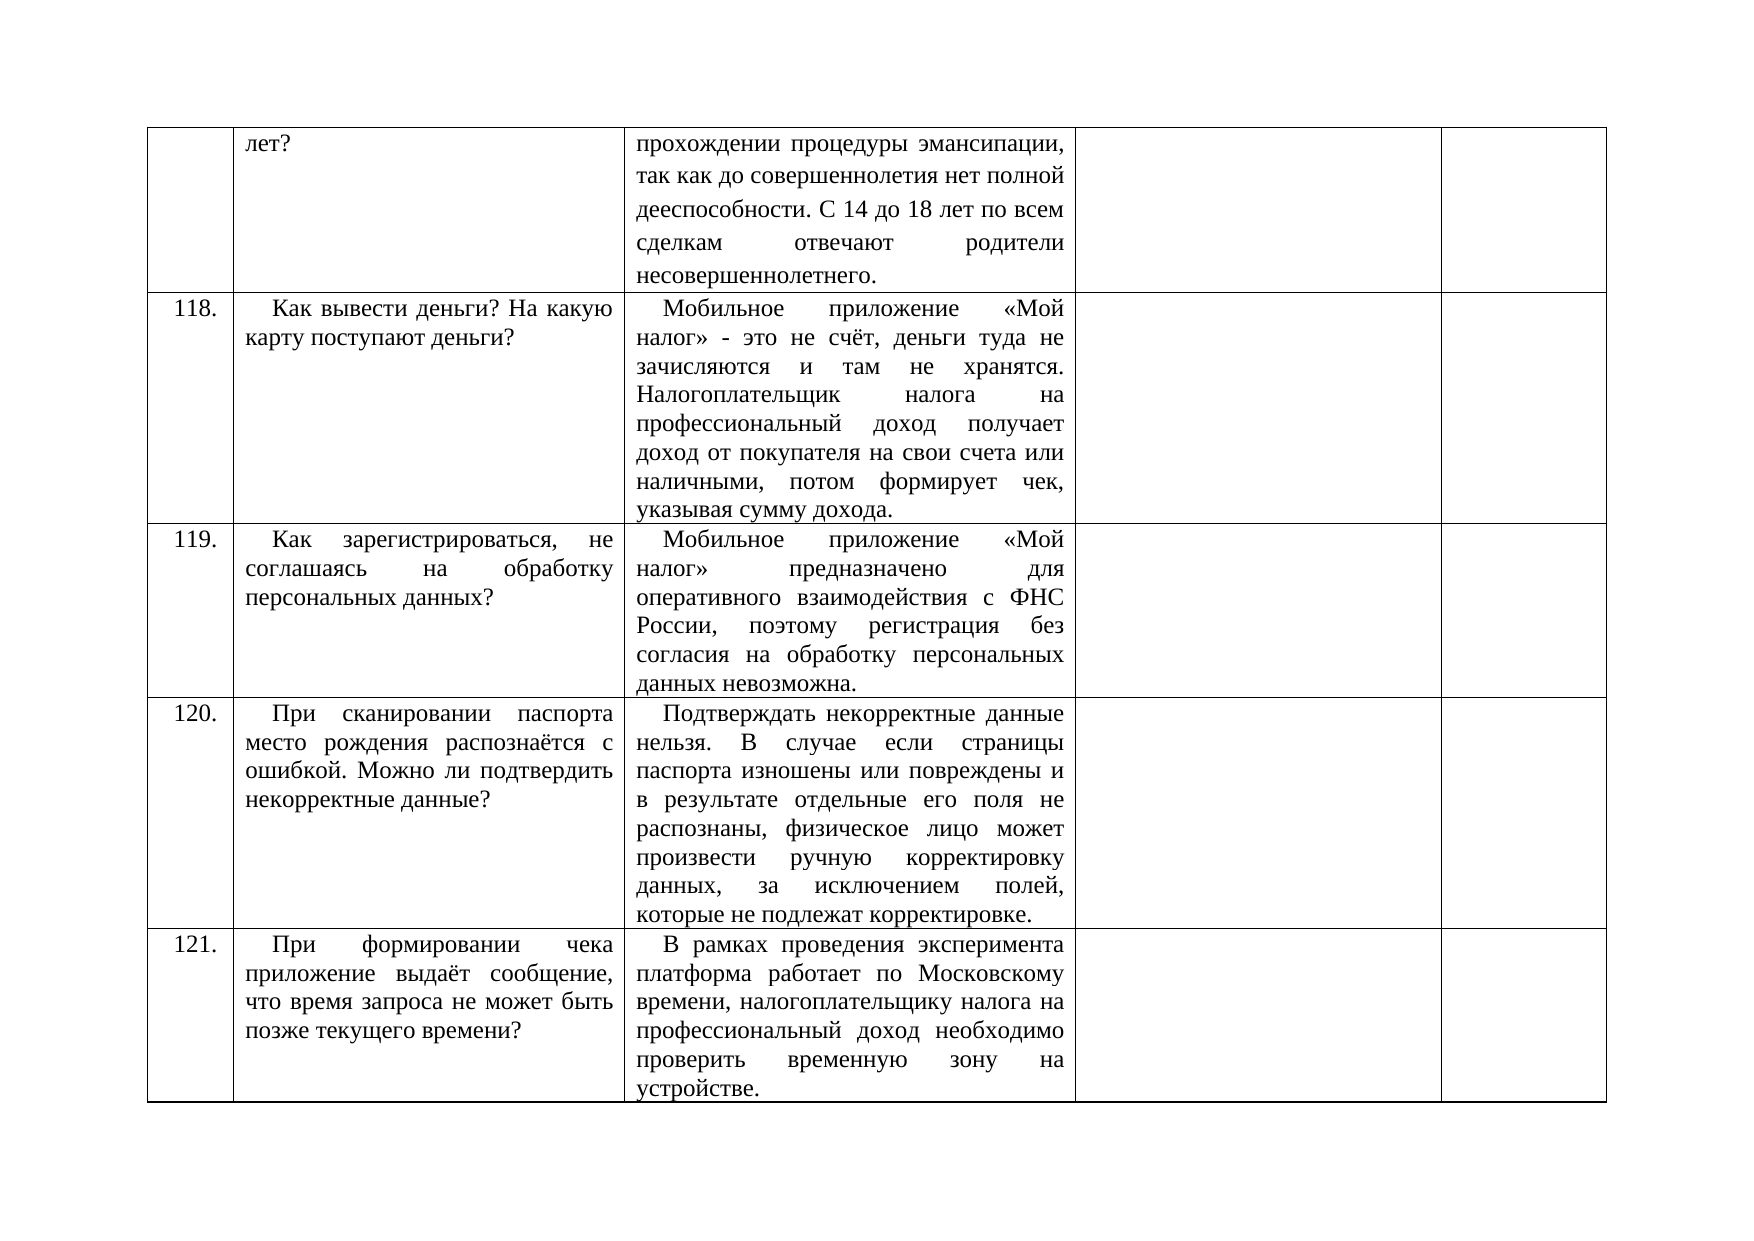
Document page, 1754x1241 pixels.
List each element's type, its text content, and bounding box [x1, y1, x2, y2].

table_cell При формировании чека приложение выдаёт сообщение, что время запроса не может быть позже текущего времени? [234, 929, 624, 1101]
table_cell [234, 128, 624, 292]
table_cell [1076, 524, 1441, 697]
table_cell [1442, 929, 1606, 1101]
table_cell При сканировании паспорта место рождения распознаётся с ошибкой. Можно ли подтвердить некорректные данные? [234, 698, 624, 928]
table_cell [148, 293, 233, 523]
table_cell [1442, 128, 1606, 292]
table_cell В рамках проведения эксперимента платформа работает по Московскому времени, налогоплательщику налога на профессиональный доход необходимо проверить временную зону на устройстве. [760, 929, 1075, 1101]
table_cell [148, 524, 233, 697]
table_cell [1442, 293, 1606, 523]
table_cell [148, 128, 233, 292]
table_cell [148, 929, 233, 1101]
table_cell [148, 698, 233, 928]
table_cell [1076, 128, 1441, 292]
table_cell Мобильное приложение «Мой налог» предназначено для оперативного взаимодействия с ФНС России, поэтому регистрация без согласия на обработку персональных данных невозможна. [625, 524, 1075, 697]
table_cell [1076, 698, 1441, 928]
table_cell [625, 128, 1075, 292]
table_cell Мобильное приложение «Мой налог» - это не счёт, деньги туда не зачисляются и там не хранятся. Налогоплательщик налога на профессиональный доход получает доход от покупателя на свои счета или наличными, потом формирует чек, указывая сумму дохода. [625, 293, 1075, 523]
table_cell [1076, 929, 1441, 1101]
table_cell [1442, 524, 1606, 697]
table_cell Как зарегистрироваться, не соглашаясь на обработку персональных данных? [234, 524, 624, 697]
table_cell Как вывести деньги? На какую карту поступают деньги? [234, 293, 624, 523]
table_cell [1076, 293, 1441, 523]
table_cell [1442, 698, 1606, 928]
